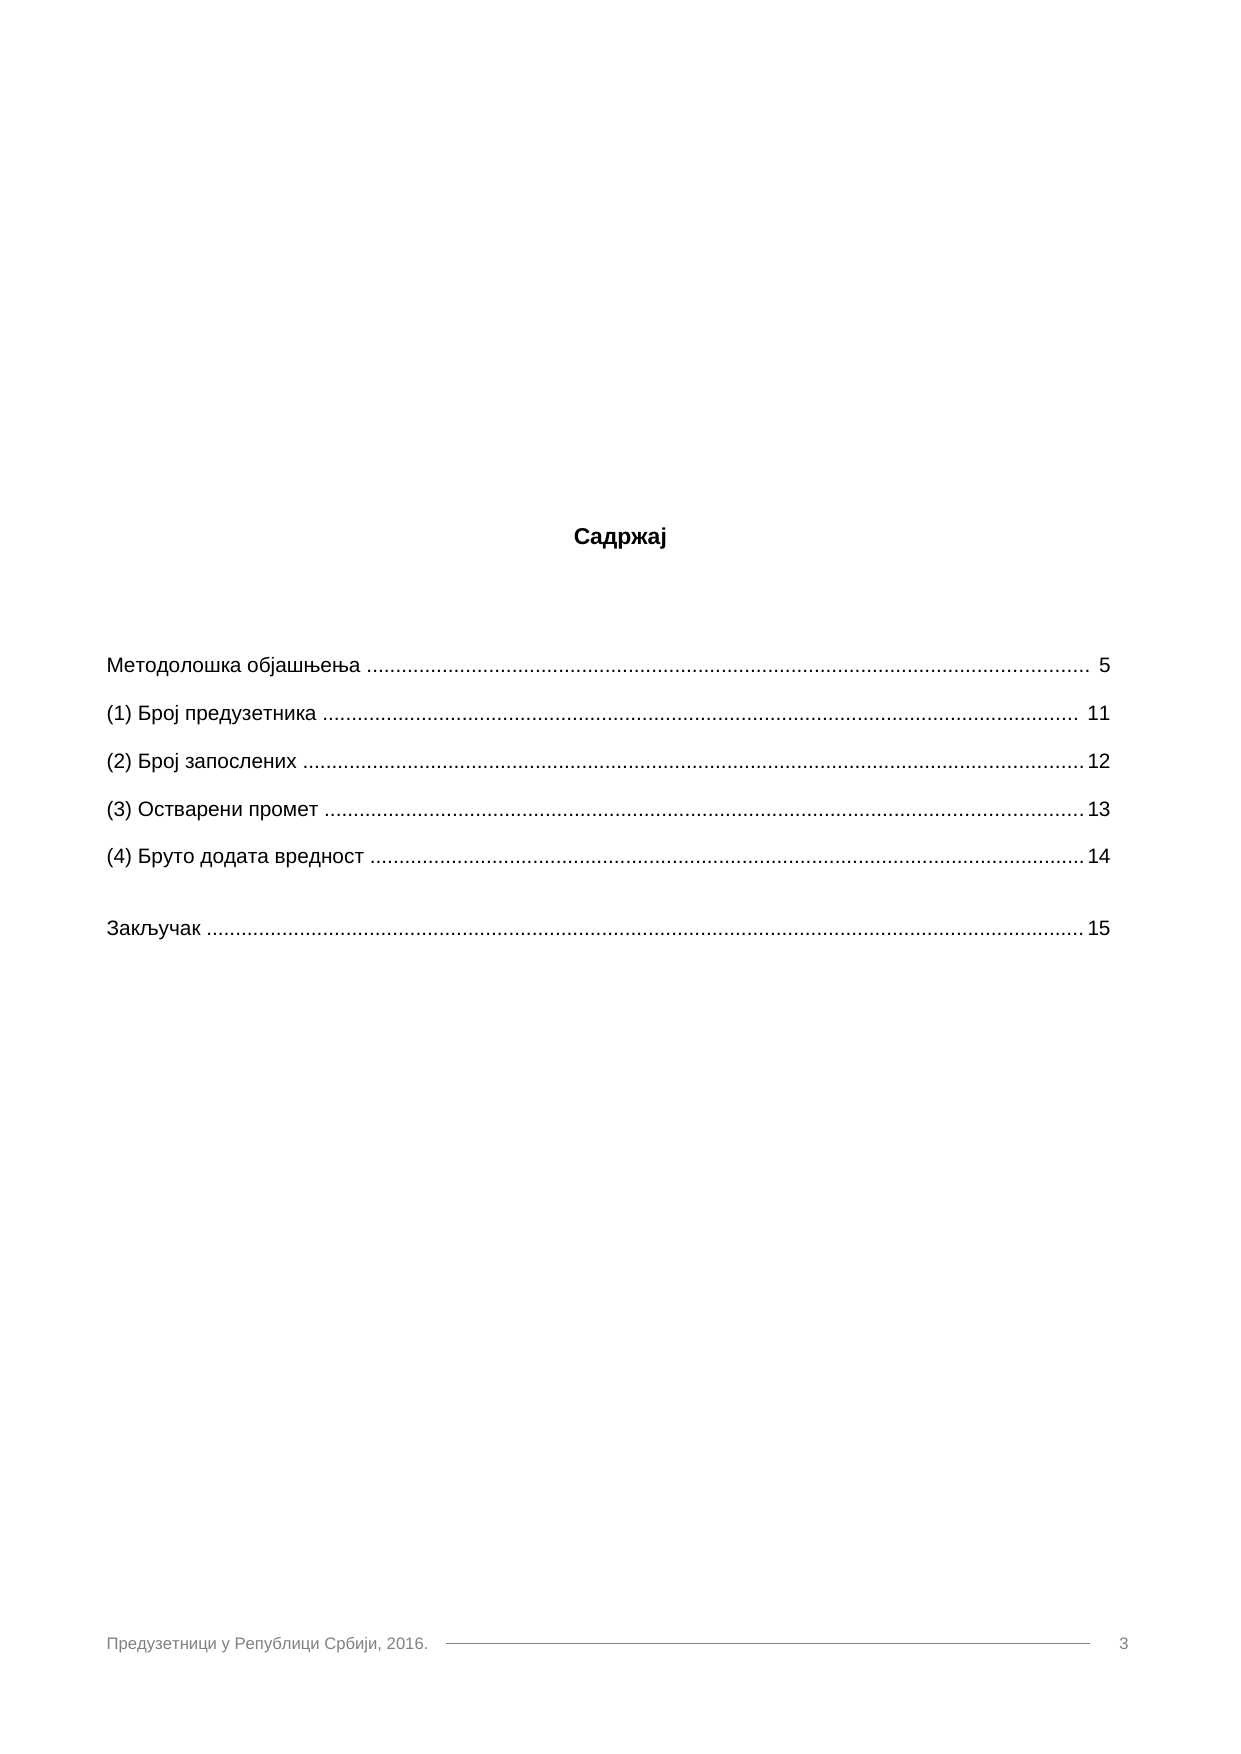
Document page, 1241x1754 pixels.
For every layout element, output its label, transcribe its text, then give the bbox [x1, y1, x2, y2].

text (4) Бруто додата вредност 14 [106, 844, 1134, 868]
text (3) Остварени промет 13 [106, 796, 1134, 820]
text Закључак 15 [106, 916, 1134, 940]
text (2) Број запослених 12 [106, 748, 1134, 772]
text Методолошка објашњења 5 [106, 653, 1134, 677]
text (1) Број предузетника 11 [106, 701, 1134, 724]
text Садржај [106, 523, 1134, 549]
